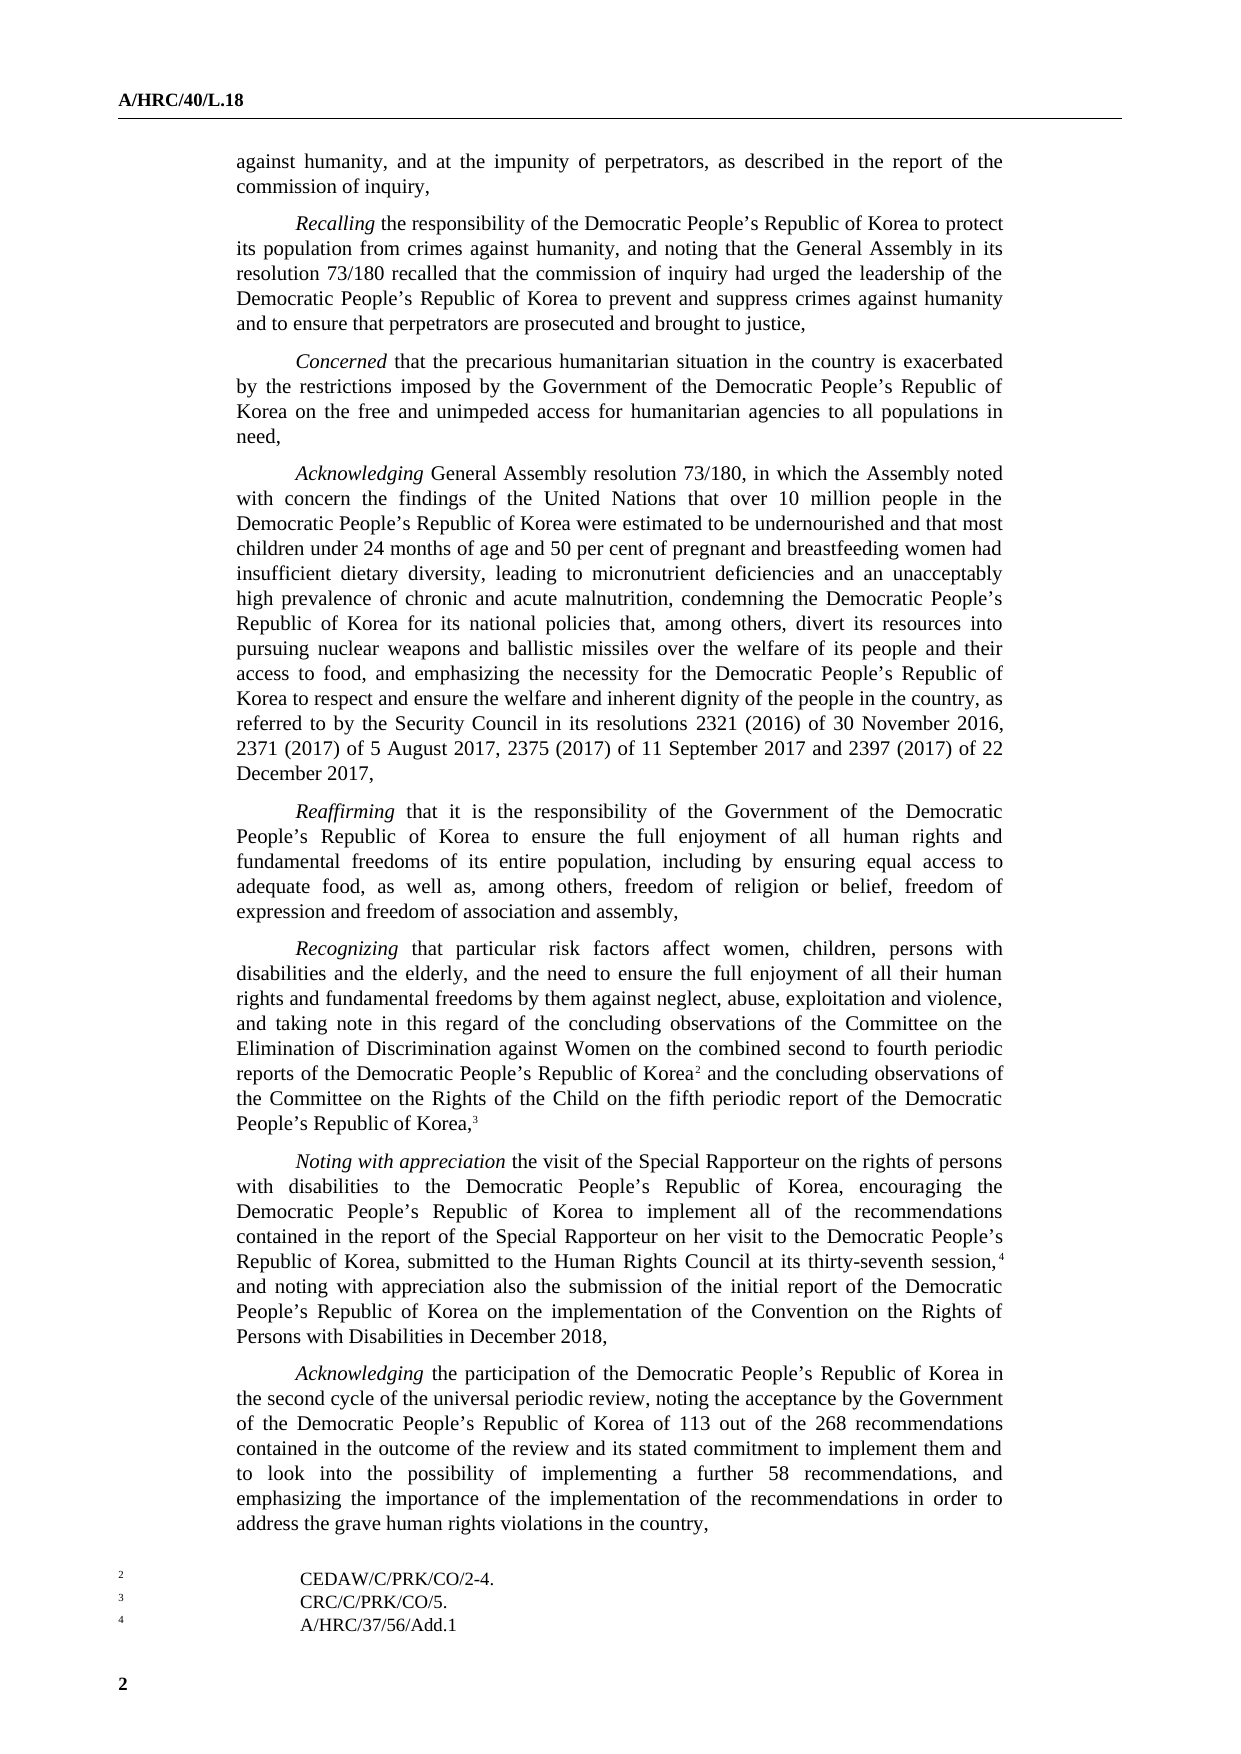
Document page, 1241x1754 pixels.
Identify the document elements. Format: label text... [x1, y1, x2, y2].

text Recognizing that particular risk factors affect women, children, persons with disabilities and the elderly, and the need to ensure the full enjoyment of all their human rights and fundamental freedoms by them against neglect, abuse, exploitation and violence, and taking note in this regard of the concluding observations of the Committee on the Elimination of Discrimination against Women on the combined second to fourth periodic reports of the Democratic People’s Republic of Korea and the concluding observations of the Committee on the Rights of the Child on the fifth periodic report of the Democratic People’s Republic of Korea, [236, 935, 1004, 1135]
text Acknowledging General Assembly resolution 73/180, in which the Assembly noted with concern the findings of the United Nations that over 10 million people in the Democratic People’s Republic of Korea were estimated to be undernourished and that most children under 24 months of age and 50 per cent of pregnant and breastfeeding women had insufficient dietary diversity, leading to micronutrient deficiencies and an unacceptably high prevalence of chronic and acute malnutrition, condemning the Democratic People’s Republic of Korea for its national policies that, among others, divert its resources into pursuing nuclear weapons and ballistic missiles over the welfare of its people and their access to food, and emphasizing the necessity for the Democratic People’s Republic of Korea to respect and ensure the welfare and inherent dignity of the people in the country, as referred to by the Security Council in its resolutions 2321 (2016) of 30 November 2016, 2371 (2017) of 5 August 2017, 2375 (2017) of 11 September 2017 and 2397 (2017) of 22 December 2017, [236, 460, 1004, 785]
text Noting with appreciation the visit of the Special Rapporteur on the rights of persons with disabilities to the Democratic People’s Republic of Korea, encouraging the Democratic People’s Republic of Korea to implement all of the recommendations contained in the report of the Special Rapporteur on her visit to the Democratic People’s Republic of Korea, submitted to the Human Rights Council at its thirty-seventh session, and noting with appreciation also the submission of the initial report of the Democratic People’s Republic of Korea on the implementation of the Convention on the Rights of Persons with Disabilities in December 2018, [236, 1148, 1004, 1348]
text Reaffirming that it is the responsibility of the Government of the Democratic People’s Republic of Korea to ensure the full enjoyment of all human rights and fundamental freedoms of its entire population, including by ensuring equal access to adequate food, as well as, among others, freedom of religion or belief, freedom of expression and freedom of association and assembly, [236, 798, 1004, 923]
text Acknowledging the participation of the Democratic People’s Republic of Korea in the second cycle of the universal periodic review, noting the acceptance by the Government of the Democratic People’s Republic of Korea of 113 out of the 268 recommendations contained in the outcome of the review and its stated commitment to implement them and to look into the possibility of implementing a further 58 recommendations, and emphasizing the importance of the implementation of the recommendations in order to address the grave human rights violations in the country, [236, 1360, 1004, 1535]
text Recalling the responsibility of the Democratic People’s Republic of Korea to protect its population from crimes against humanity, and noting that the General Assembly in its resolution 73/180 recalled that the commission of inquiry had urged the leadership of the Democratic People’s Republic of Korea to prevent and suppress crimes against humanity and to ensure that perpetrators are prosecuted and brought to justice, [236, 210, 1004, 335]
text Concerned that the precarious humanitarian situation in the country is exacerbated by the restrictions imposed by the Government of the Democratic People’s Republic of Korea on the free and unimpeded access for humanitarian agencies to all populations in need, [236, 348, 1004, 448]
